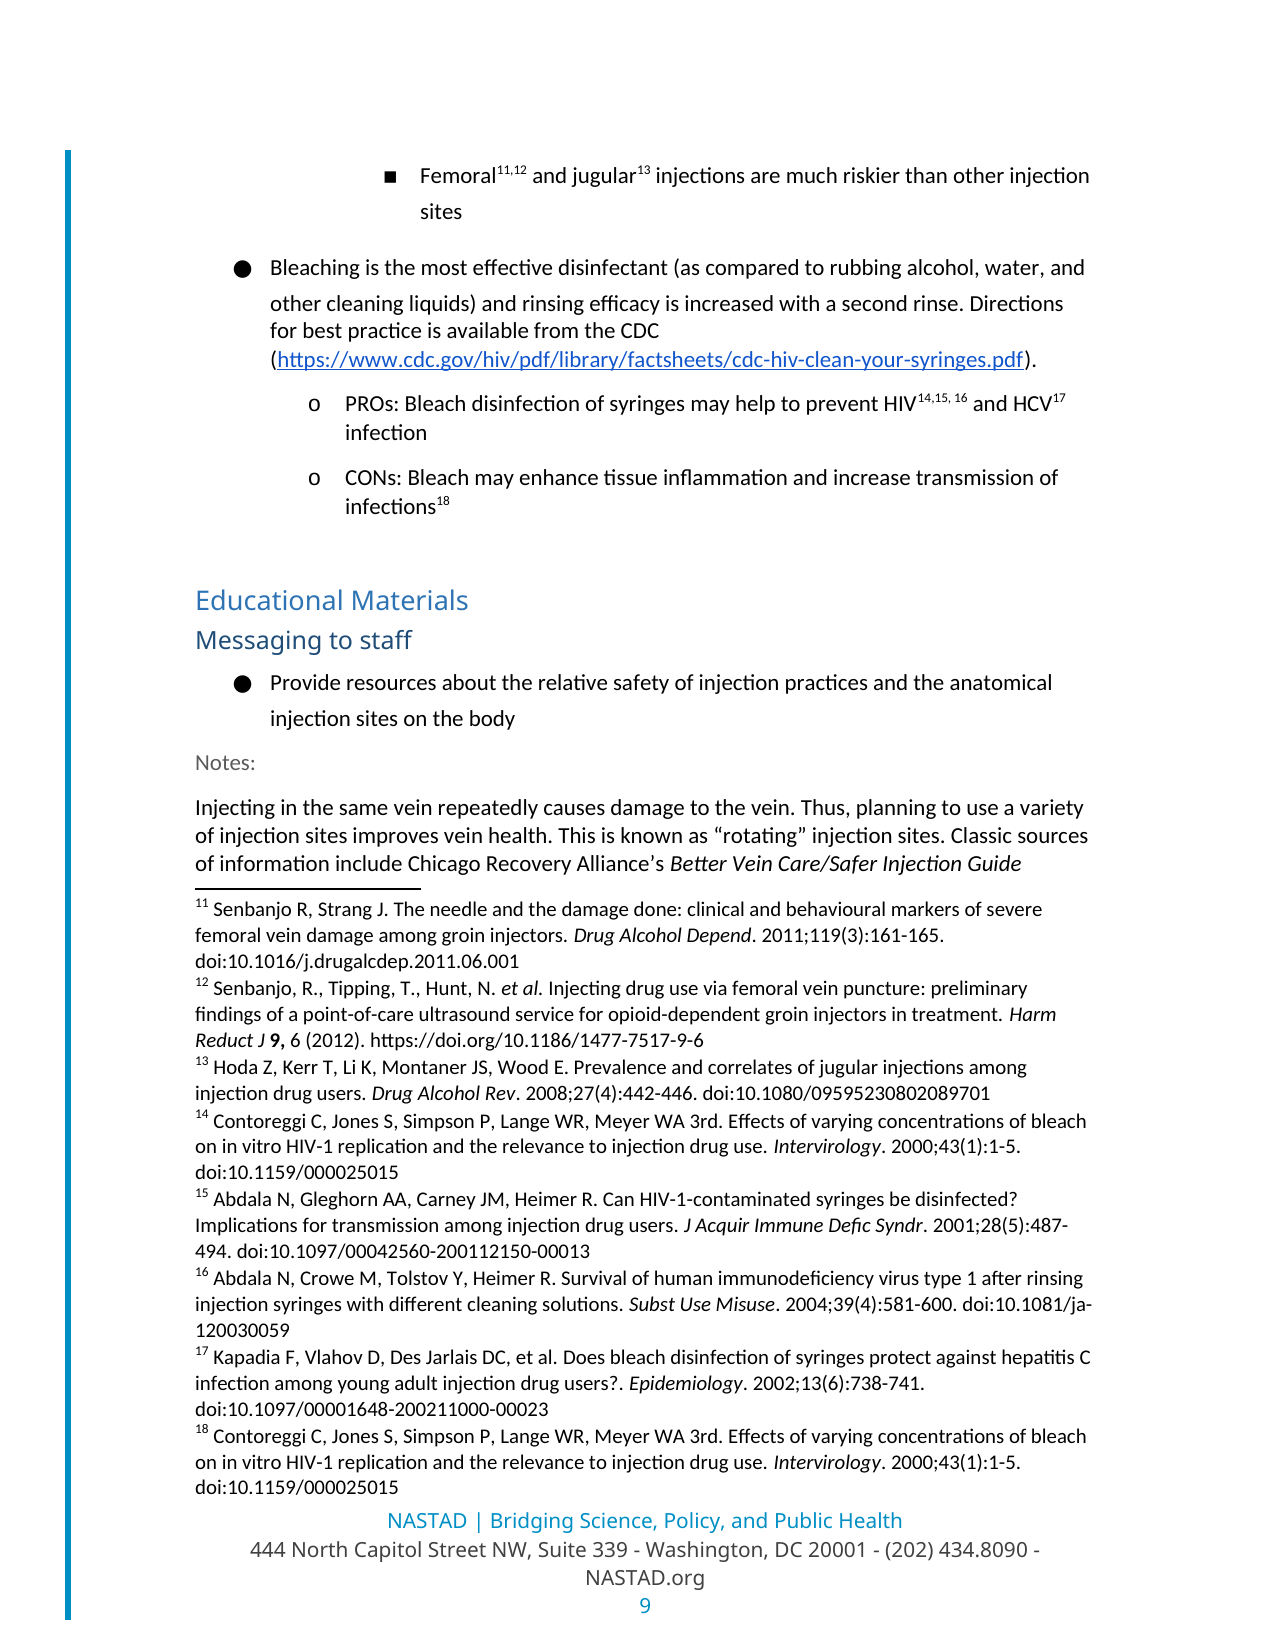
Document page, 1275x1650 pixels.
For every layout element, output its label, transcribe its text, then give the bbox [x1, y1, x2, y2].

subtitle Notes: [195, 748, 1095, 777]
list Bleaching is the most effective disinfectant (as compared to rubbing alcohol, water, and other cleaning liquids) and rinsing efficacy is increased with a second rinse. Directions for best practice is available from the CDC (https://www.cdc.gov/hiv/pdf/library/factsheets/cdc-hiv-clean-your-syringes.pdf). [232, 242, 1095, 373]
list PROs: Bleach disinfection of syringes may help to prevent HIV,, and HCV infection [307, 389, 1095, 447]
text Injecting in the same vein repeatedly causes damage to the vein. Thus, planning to use a variety of injection sites improves vein health. This is known as “rotating” injection sites. Classic sources of information include Chicago Recovery Alliance’s Better Vein Care/Safer Injection Guide (https://anypositivechange.org/wp-content/uploads/BVCSI_all.pdf) and Harm Reduction Coalition’s Getting off right: A safety manual for injection drug users (http://harmreduction.org/wp-content/uploads/2011/12/user2user.pdf). Focus on resources that center the voices of people who use drugs. [195, 793, 1095, 877]
list Femoral, and jugular injections are much riskier than other injection sites [382, 150, 1095, 225]
list CONs: Bleach may enhance tissue inflammation and increase transmission of infections [307, 463, 1095, 520]
subtitle Messaging to staff [195, 623, 1095, 657]
subtitle Educational Materials [195, 582, 1095, 619]
list Provide resources about the relative safety of injection practices and the anatomical injection sites on the body [232, 657, 1095, 732]
